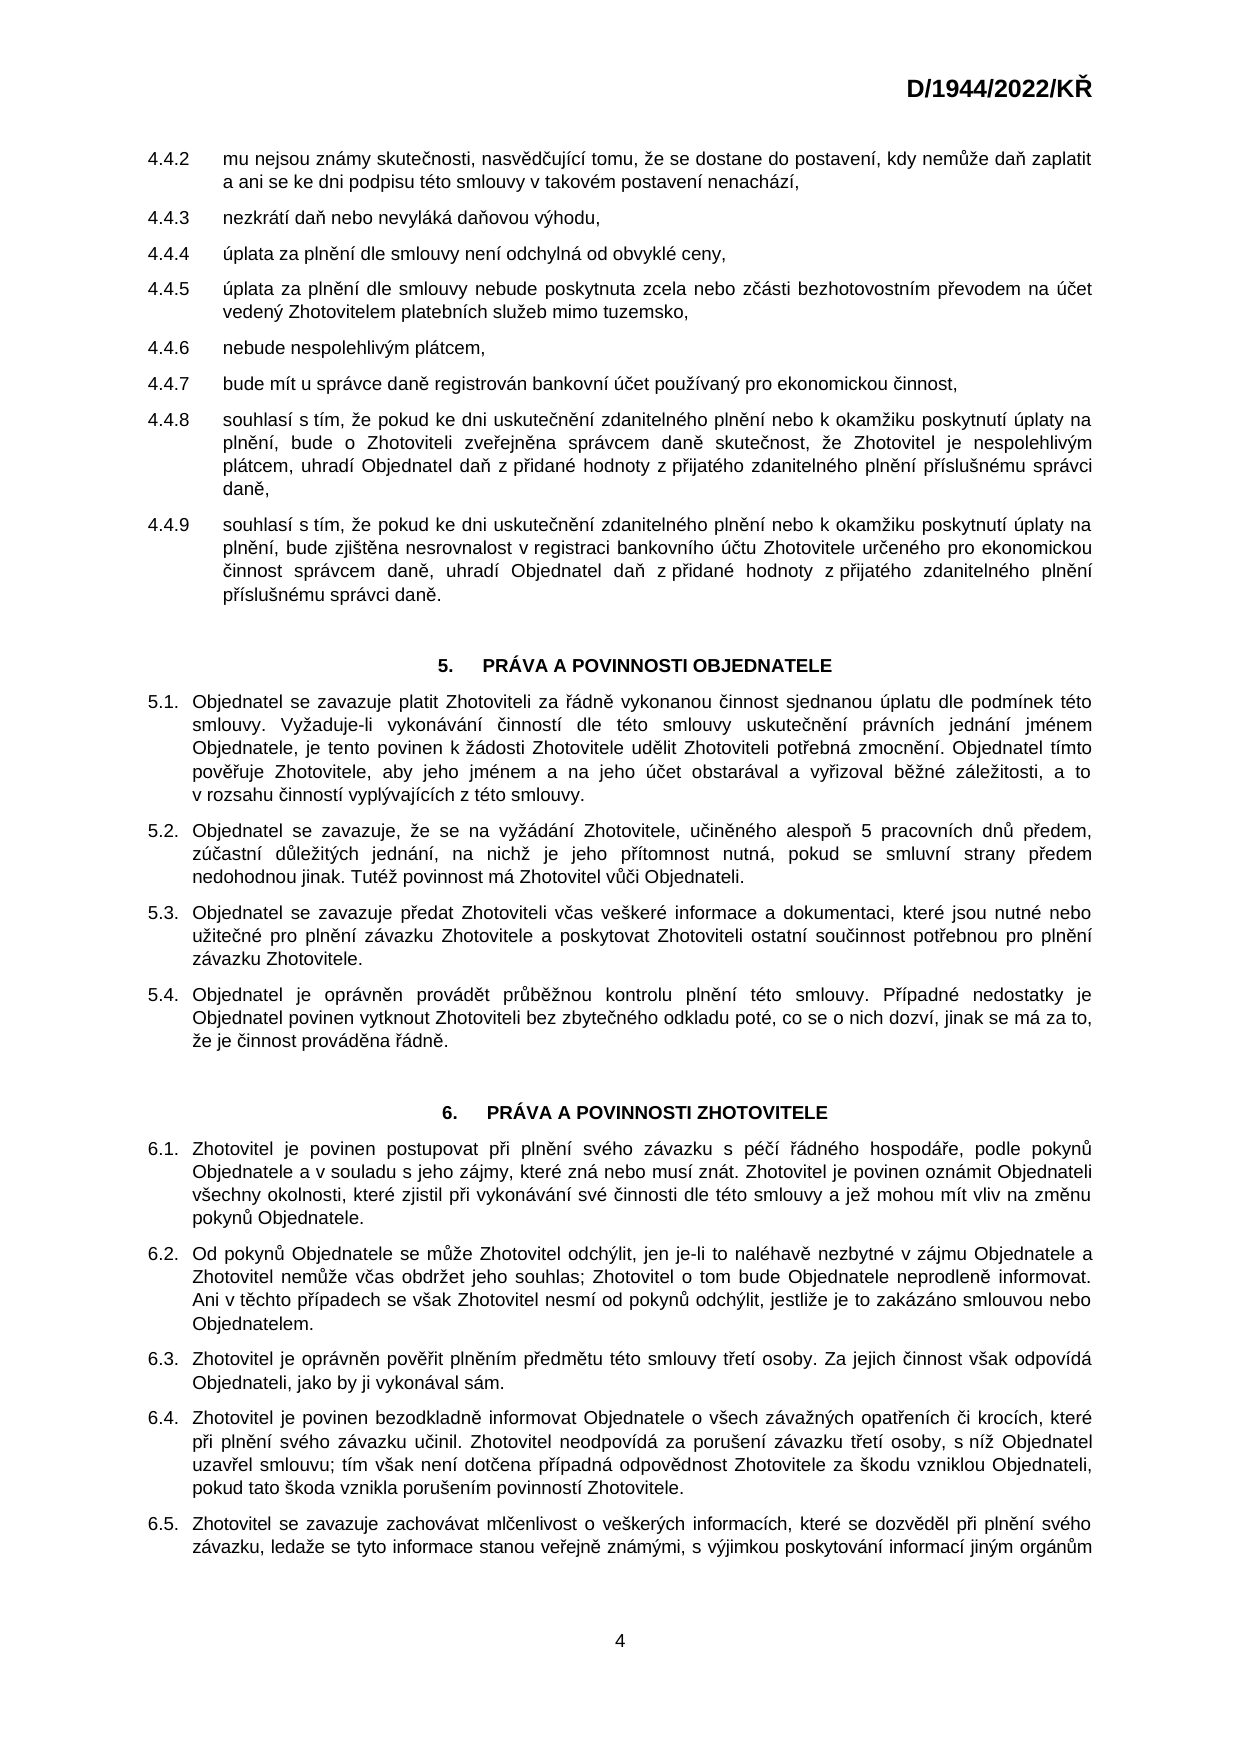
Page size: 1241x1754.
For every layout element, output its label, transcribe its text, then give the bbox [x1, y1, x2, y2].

list nezkrátí daň nebo nevyláká daňovou výhodu, [148, 207, 1093, 228]
list nebude nespolehlivým plátcem, [148, 337, 1093, 358]
list Zhotovitel je povinen bezodkladně informovat Objednatele o všech závažných opatřeních či krocích, které při plnění svého závazku učinil. Zhotovitel neodpovídá za porušení závazku třetí osoby, s níž Objednatel uzavřel smlouvu; tím však není dotčena případná odpovědnost Zhotovitele za škodu vzniklou Objednateli, pokud tato škoda vznikla porušením povinností Zhotovitele. [148, 1407, 1093, 1498]
list souhlasí s tím, že pokud ke dni uskutečnění zdanitelného plnění nebo k okamžiku poskytnutí úplaty na plnění, bude zjištěna nesrovnalost v registraci bankovního účtu Zhotovitele určeného pro ekonomickou činnost správcem daně, uhradí Objednatel daň z přidané hodnoty z přijatého zdanitelného plnění příslušnému správci daně. [148, 514, 1093, 605]
list souhlasí s tím, že pokud ke dni uskutečnění zdanitelného plnění nebo k okamžiku poskytnutí úplaty na plnění, bude o Zhotoviteli zveřejněna správcem daně skutečnost, že Zhotovitel je nespolehlivým plátcem, uhradí Objednatel daň z přidané hodnoty z přijatého zdanitelného plnění příslušnému správci daně, [148, 408, 1093, 500]
list Objednatel se zavazuje předat Zhotoviteli včas veškeré informace a dokumentaci, které jsou nutné nebo užitečné pro plnění závazku Zhotovitele a poskytovat Zhotoviteli ostatní součinnost potřebnou pro plnění závazku Zhotovitele. [148, 902, 1093, 969]
list Od pokynů Objednatele se může Zhotovitel odchýlit, jen je-li to naléhavě nezbytné v zájmu Objednatele a Zhotovitel nemůže včas obdržet jeho souhlas; Zhotovitel o tom bude Objednatele neprodleně informovat. Ani v těchto případech se však Zhotovitel nesmí od pokynů odchýlit, jestliže je to zakázáno smlouvou nebo Objednatelem. [148, 1243, 1093, 1334]
list Objednatel se zavazuje, že se na vyžádání Zhotovitele, učiněného alespoň 5 pracovních dnů předem, zúčastní důležitých jednání, na nichž je jeho přítomnost nutná, pokud se smluvní strany předem nedohodnou jinak. Tutéž povinnost má Zhotovitel vůči Objednateli. [148, 819, 1093, 887]
list PRÁVA A POVINNOSTI ZHOTOVITELE [177, 1102, 1093, 1123]
list Objednatel je oprávněn provádět průběžnou kontrolu plnění této smlouvy. Případné nedostatky je Objednatel povinen vytknout Zhotoviteli bez zbytečného odkladu poté, co se o nich dozví, jinak se má za to, že je činnost prováděna řádně. [148, 984, 1093, 1052]
list Zhotovitel je povinen postupovat při plnění svého závazku s péčí řádného hospodáře, podle pokynů Objednatele a v souladu s jeho zájmy, které zná nebo musí znát. Zhotovitel je povinen oznámit Objednateli všechny okolnosti, které zjistil při vykonávání své činnosti dle této smlouvy a jež mohou mít vliv na změnu pokynů Objednatele. [148, 1137, 1093, 1229]
list mu nejsou známy skutečnosti, nasvědčující tomu, že se dostane do postavení, kdy nemůže daň zaplatit a ani se ke dni podpisu této smlouvy v takovém postavení nenachází, [148, 148, 1093, 192]
list Zhotovitel je oprávněn pověřit plněním předmětu této smlouvy třetí osoby. Za jejich činnost však odpovídá Objednateli, jako by ji vykonával sám. [148, 1348, 1093, 1393]
list úplata za plnění dle smlouvy nebude poskytnuta zcela nebo zčásti bezhotovostním převodem na účet vedený Zhotovitelem platebních služeb mimo tuzemsko, [148, 278, 1093, 323]
list Objednatel se zavazuje platit Zhotoviteli za řádně vykonanou činnost sjednanou úplatu dle podmínek této smlouvy. Vyžaduje-li vykonávání činností dle této smlouvy uskutečnění právních jednání jménem Objednatele, je tento povinen k žádosti Zhotovitele udělit Zhotoviteli potřebná zmocnění. Objednatel tímto pověřuje Zhotovitele, aby jeho jménem a na jeho účet obstarával a vyřizoval běžné záležitosti, a to v rozsahu činností vyplývajících z této smlouvy. [148, 691, 1093, 805]
list úplata za plnění dle smlouvy není odchylná od obvyklé ceny, [148, 242, 1093, 264]
list PRÁVA A POVINNOSTI OBJEDNATELE [177, 655, 1093, 677]
list bude mít u správce daně registrován bankovní účet používaný pro ekonomickou činnost, [148, 373, 1093, 394]
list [148, 1513, 1093, 1557]
